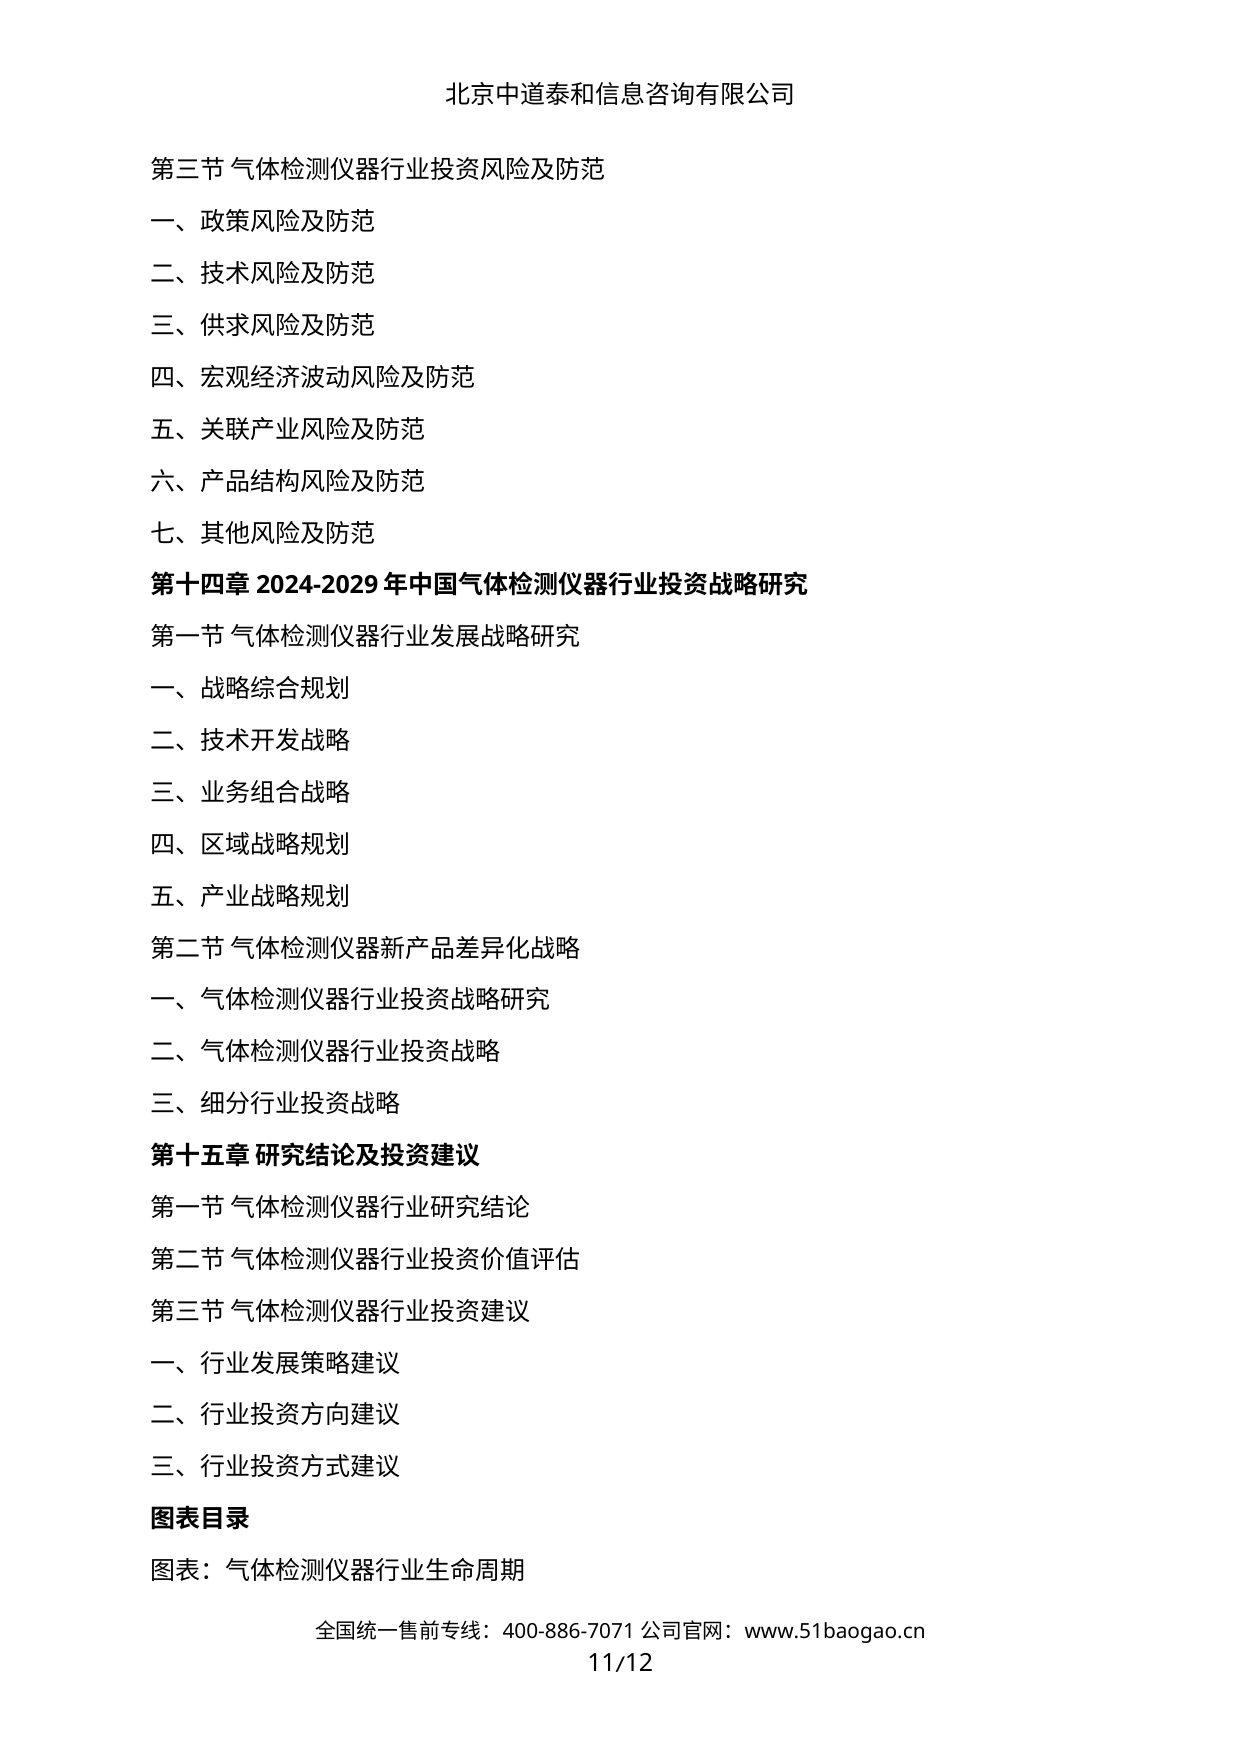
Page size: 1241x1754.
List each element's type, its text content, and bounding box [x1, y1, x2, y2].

text 二、技术风险及防范 [150, 254, 1090, 290]
text 第二节 气体检测仪器新产品差异化战略 [150, 928, 1090, 964]
text 第一节 气体检测仪器行业研究结论 [150, 1187, 1090, 1224]
text 三、行业投资方式建议 [150, 1447, 1090, 1483]
text 一、行业发展策略建议 [150, 1343, 1090, 1379]
text 七、其他风险及防范 [150, 513, 1090, 549]
text 五、产业战略规划 [150, 876, 1090, 912]
text 第十四章 2024-2029年中国气体检测仪器行业投资战略研究 [150, 565, 1090, 601]
text 一、气体检测仪器行业投资战略研究 [150, 980, 1090, 1016]
text 第三节 气体检测仪器行业投资建议 [150, 1291, 1090, 1327]
text 三、细分行业投资战略 [150, 1084, 1090, 1120]
text 三、业务组合战略 [150, 772, 1090, 809]
text 四、区域战略规划 [150, 824, 1090, 861]
text 五、关联产业风险及防范 [150, 409, 1090, 446]
text 六、产品结构风险及防范 [150, 461, 1090, 497]
text 第二节 气体检测仪器行业投资价值评估 [150, 1239, 1090, 1276]
text 一、政策风险及防范 [150, 202, 1090, 238]
text 一、战略综合规划 [150, 669, 1090, 705]
text 二、行业投资方向建议 [150, 1395, 1090, 1431]
text 第十五章 研究结论及投资建议 [150, 1136, 1090, 1172]
text 图表：气体检测仪器行业生命周期 [150, 1551, 1090, 1587]
text 二、气体检测仪器行业投资战略 [150, 1032, 1090, 1068]
text 三、供求风险及防范 [150, 306, 1090, 342]
text 图表目录 [150, 1499, 1090, 1535]
text 第一节 气体检测仪器行业发展战略研究 [150, 617, 1090, 653]
text 四、宏观经济波动风险及防范 [150, 357, 1090, 394]
text 第三节 气体检测仪器行业投资风险及防范 [150, 150, 1090, 186]
text 二、技术开发战略 [150, 721, 1090, 757]
